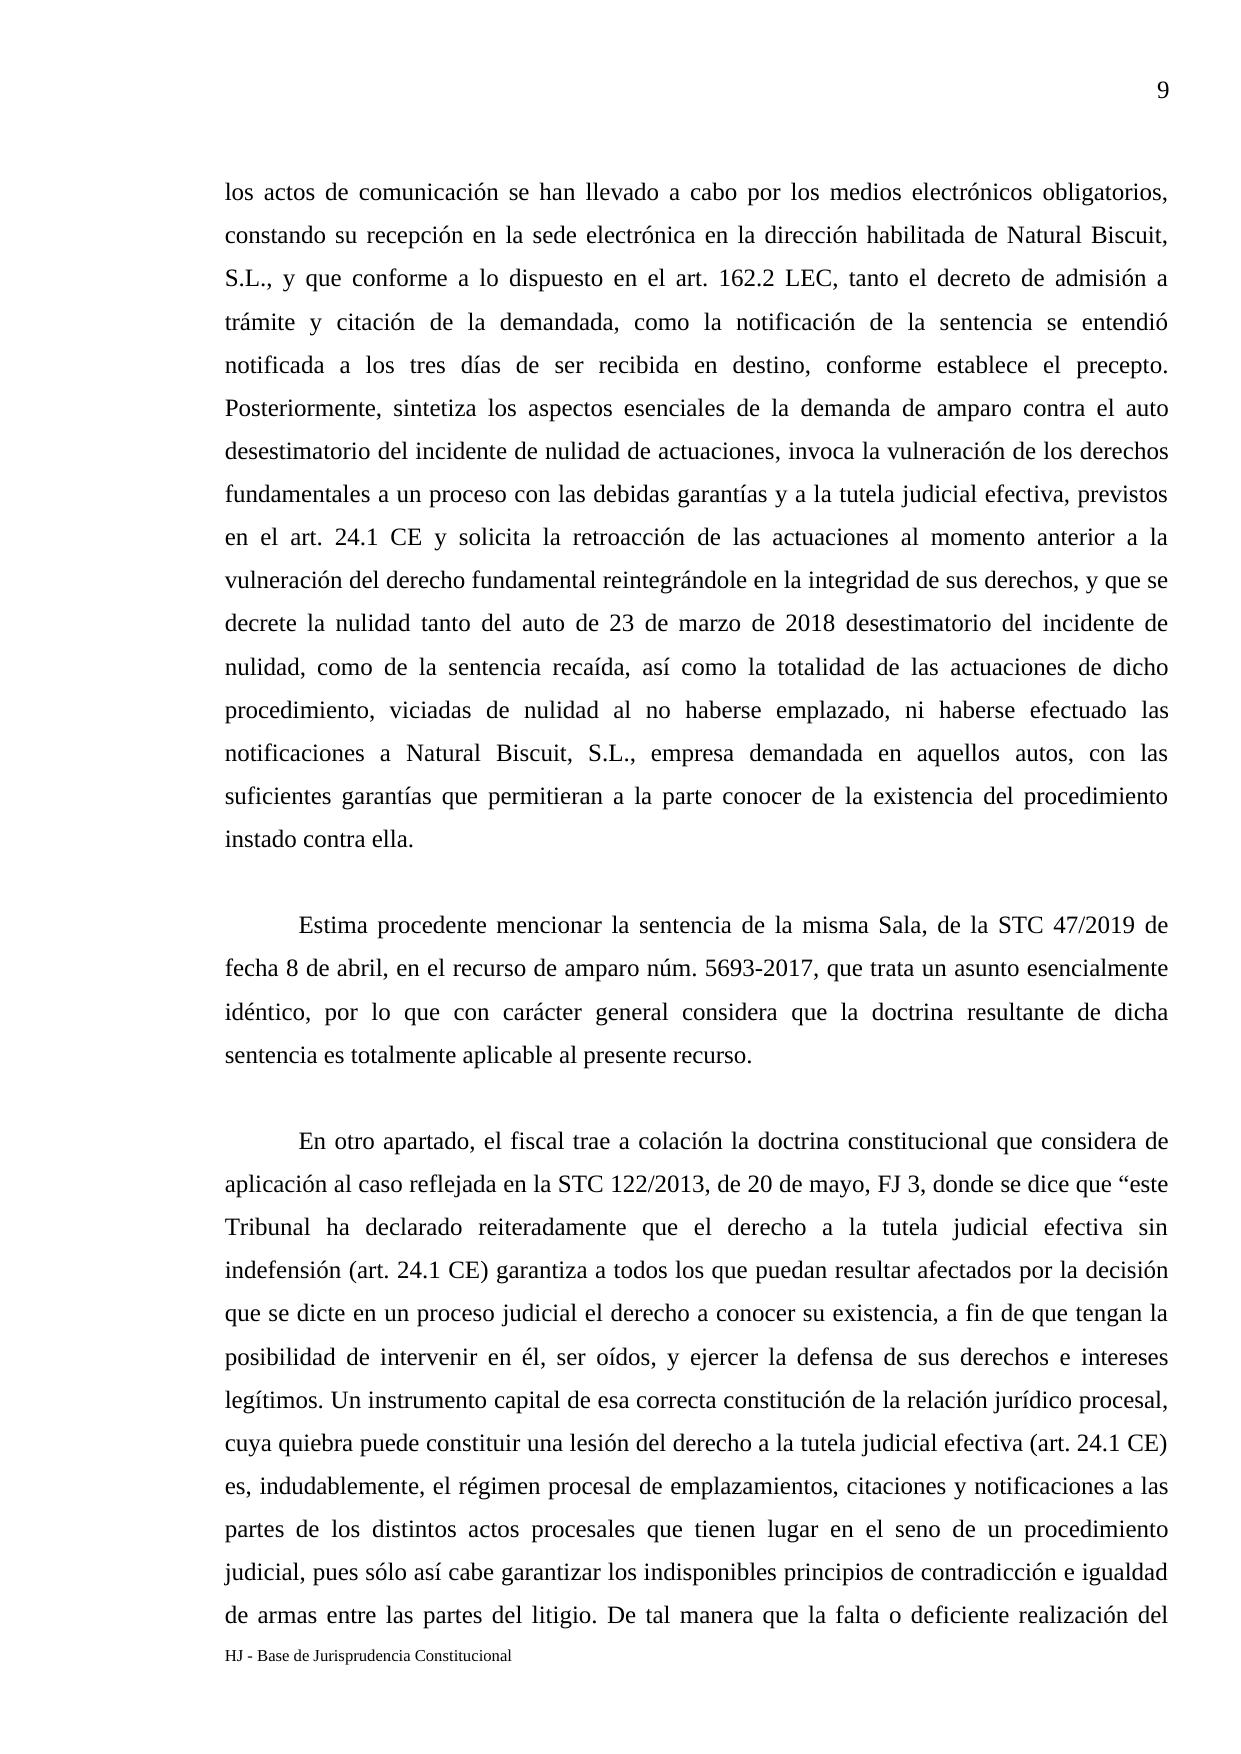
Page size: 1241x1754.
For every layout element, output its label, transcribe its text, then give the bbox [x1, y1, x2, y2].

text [224, 1126, 1169, 1629]
text Estima procedente mencionar la sentencia de la misma Sala, de la STC 47/2019 de fecha 8 de abril, en el recurso de amparo núm. 5693-2017, que trata un asunto esencialmente idéntico, por lo que con carácter general considera que la doctrina resultante de dicha sentencia es totalmente aplicable al presente recurso. [224, 910, 1169, 1068]
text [224, 177, 1169, 853]
